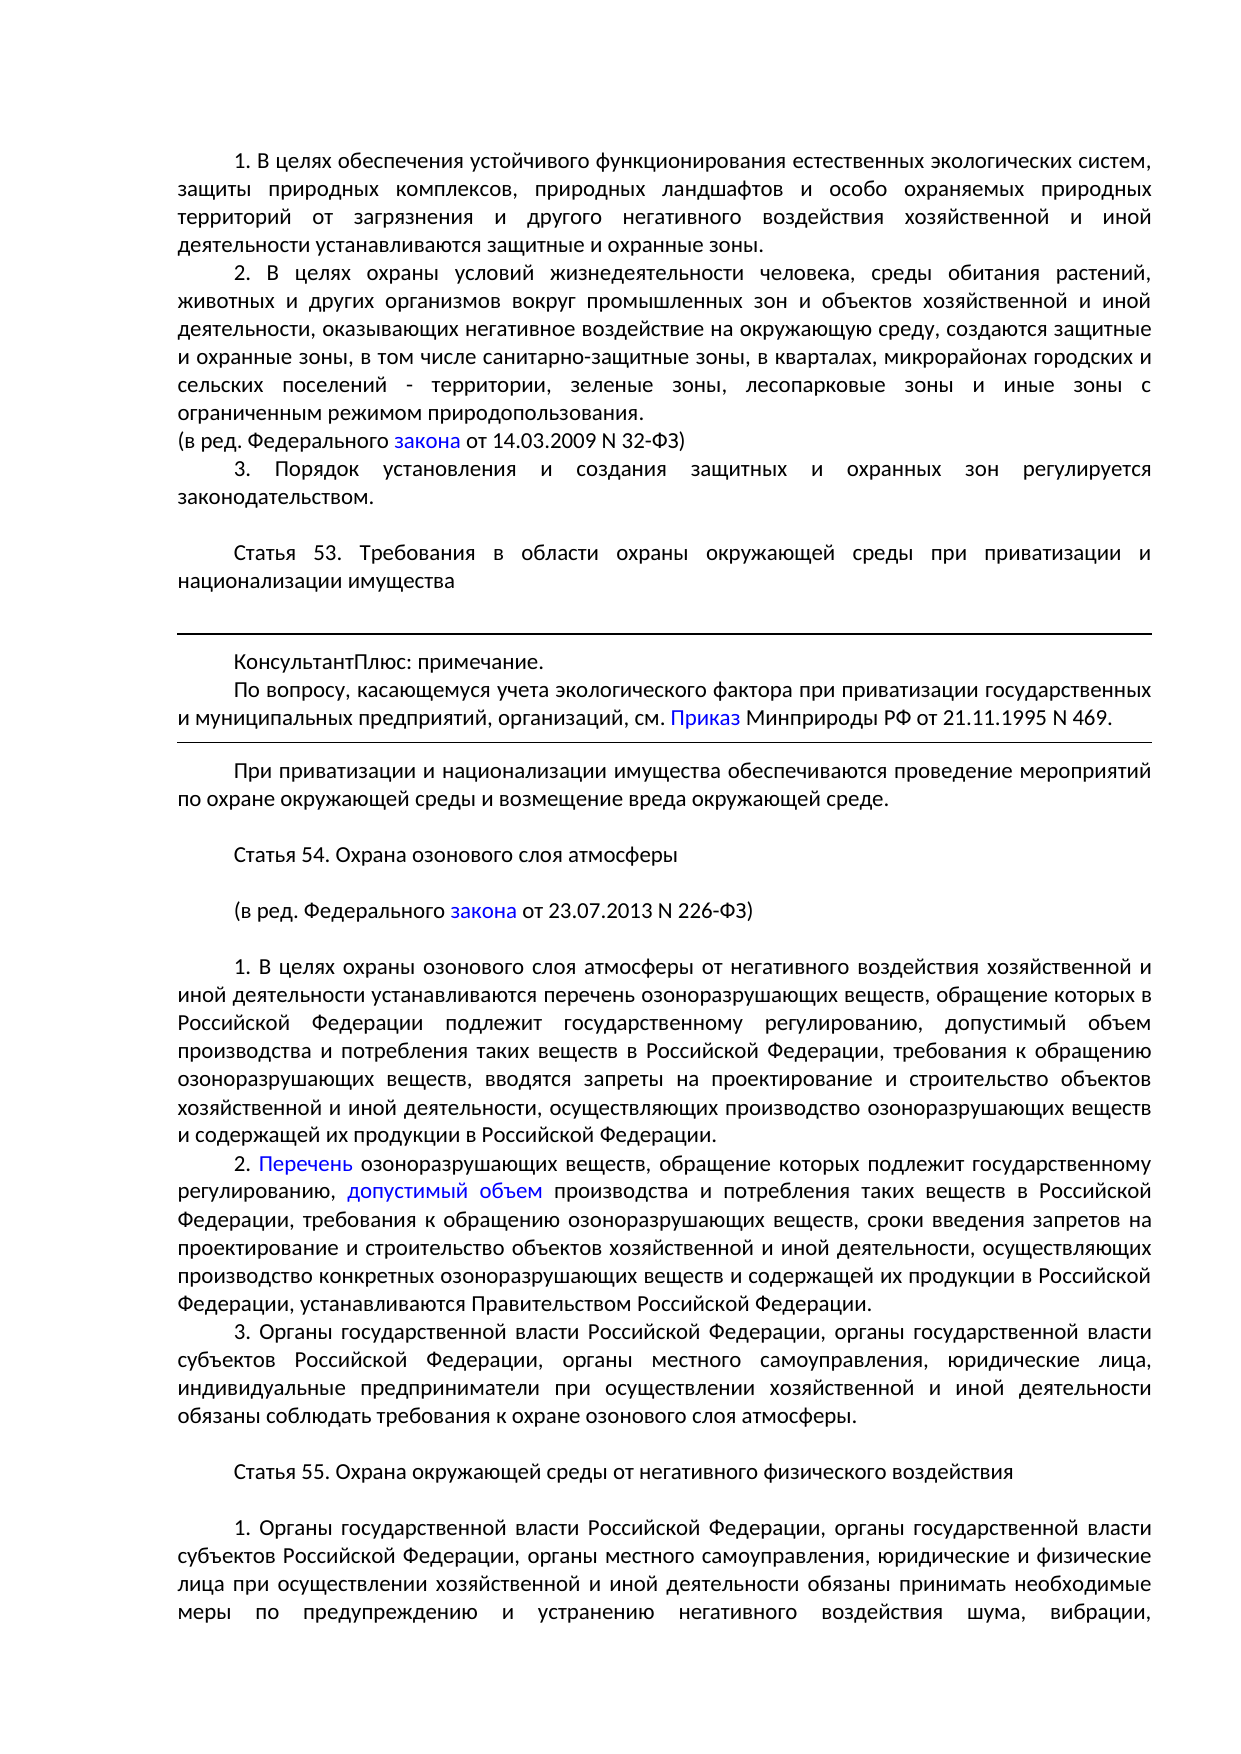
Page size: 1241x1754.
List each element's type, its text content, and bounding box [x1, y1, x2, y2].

text 3. Порядок установления и создания защитных и охранных зон регулируется законодательством. [177, 454, 1152, 510]
text Статья 53. Требования в области охраны окружающей среды при приватизации и национализации имущества [177, 538, 1152, 594]
text (в ред. Федерального закона от 23.07.2013 N 226-ФЗ) [177, 896, 1152, 924]
text 1. В целях обеспечения устойчивого функционирования естественных экологических систем, защиты природных комплексов, природных ландшафтов и особо охраняемых природных территорий от загрязнения и другого негативного воздействия хозяйственной и иной деятельности устанавливаются защитные и охранные зоны. [177, 146, 1152, 258]
text По вопросу, касающемуся учета экологического фактора при приватизации государственных и муниципальных предприятий, организаций, см. Приказ Минприроды РФ от 21.11.1995 N 469. [177, 675, 1152, 731]
text 1. В целях охраны озонового слоя атмосферы от негативного воздействия хозяйственной и иной деятельности устанавливаются перечень озоноразрушающих веществ, обращение которых в Российской Федерации подлежит государственному регулированию, допустимый объем производства и потребления таких веществ в Российской Федерации, требования к обращению озоноразрушающих веществ, вводятся запреты на проектирование и строительство объектов хозяйственной и иной деятельности, осуществляющих производство озоноразрушающих веществ и содержащей их продукции в Российской Федерации. [177, 952, 1152, 1149]
text При приватизации и национализации имущества обеспечиваются проведение мероприятий по охране окружающей среды и возмещение вреда окружающей среде. [177, 756, 1152, 812]
text 3. Органы государственной власти Российской Федерации, органы государственной власти субъектов Российской Федерации, органы местного самоуправления, юридические лица, индивидуальные предприниматели при осуществлении хозяйственной и иной деятельности обязаны соблюдать требования к охране озонового слоя атмосферы. [177, 1317, 1152, 1429]
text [177, 1513, 1152, 1625]
text Статья 55. Охрана окружающей среды от негативного физического воздействия [177, 1457, 1152, 1485]
text 2. В целях охраны условий жизнедеятельности человека, среды обитания растений, животных и других организмов вокруг промышленных зон и объектов хозяйственной и иной деятельности, оказывающих негативное воздействие на окружающую среду, создаются защитные и охранные зоны, в том числе санитарно-защитные зоны, в кварталах, микрорайонах городских и сельских поселений - территории, зеленые зоны, лесопарковые зоны и иные зоны с ограниченным режимом природопользования. [177, 258, 1152, 426]
text Статья 54. Охрана озонового слоя атмосферы [177, 840, 1152, 868]
text (в ред. Федерального закона от 14.03.2009 N 32-ФЗ) [177, 426, 1152, 454]
text 2. Перечень озоноразрушающих веществ, обращение которых подлежит государственному регулированию, допустимый объем производства и потребления таких веществ в Российской Федерации, требования к обращению озоноразрушающих веществ, сроки введения запретов на проектирование и строительство объектов хозяйственной и иной деятельности, осуществляющих производство конкретных озоноразрушающих веществ и содержащей их продукции в Российской Федерации, устанавливаются Правительством Российской Федерации. [177, 1149, 1152, 1317]
text КонсультантПлюс: примечание. [177, 647, 1152, 675]
